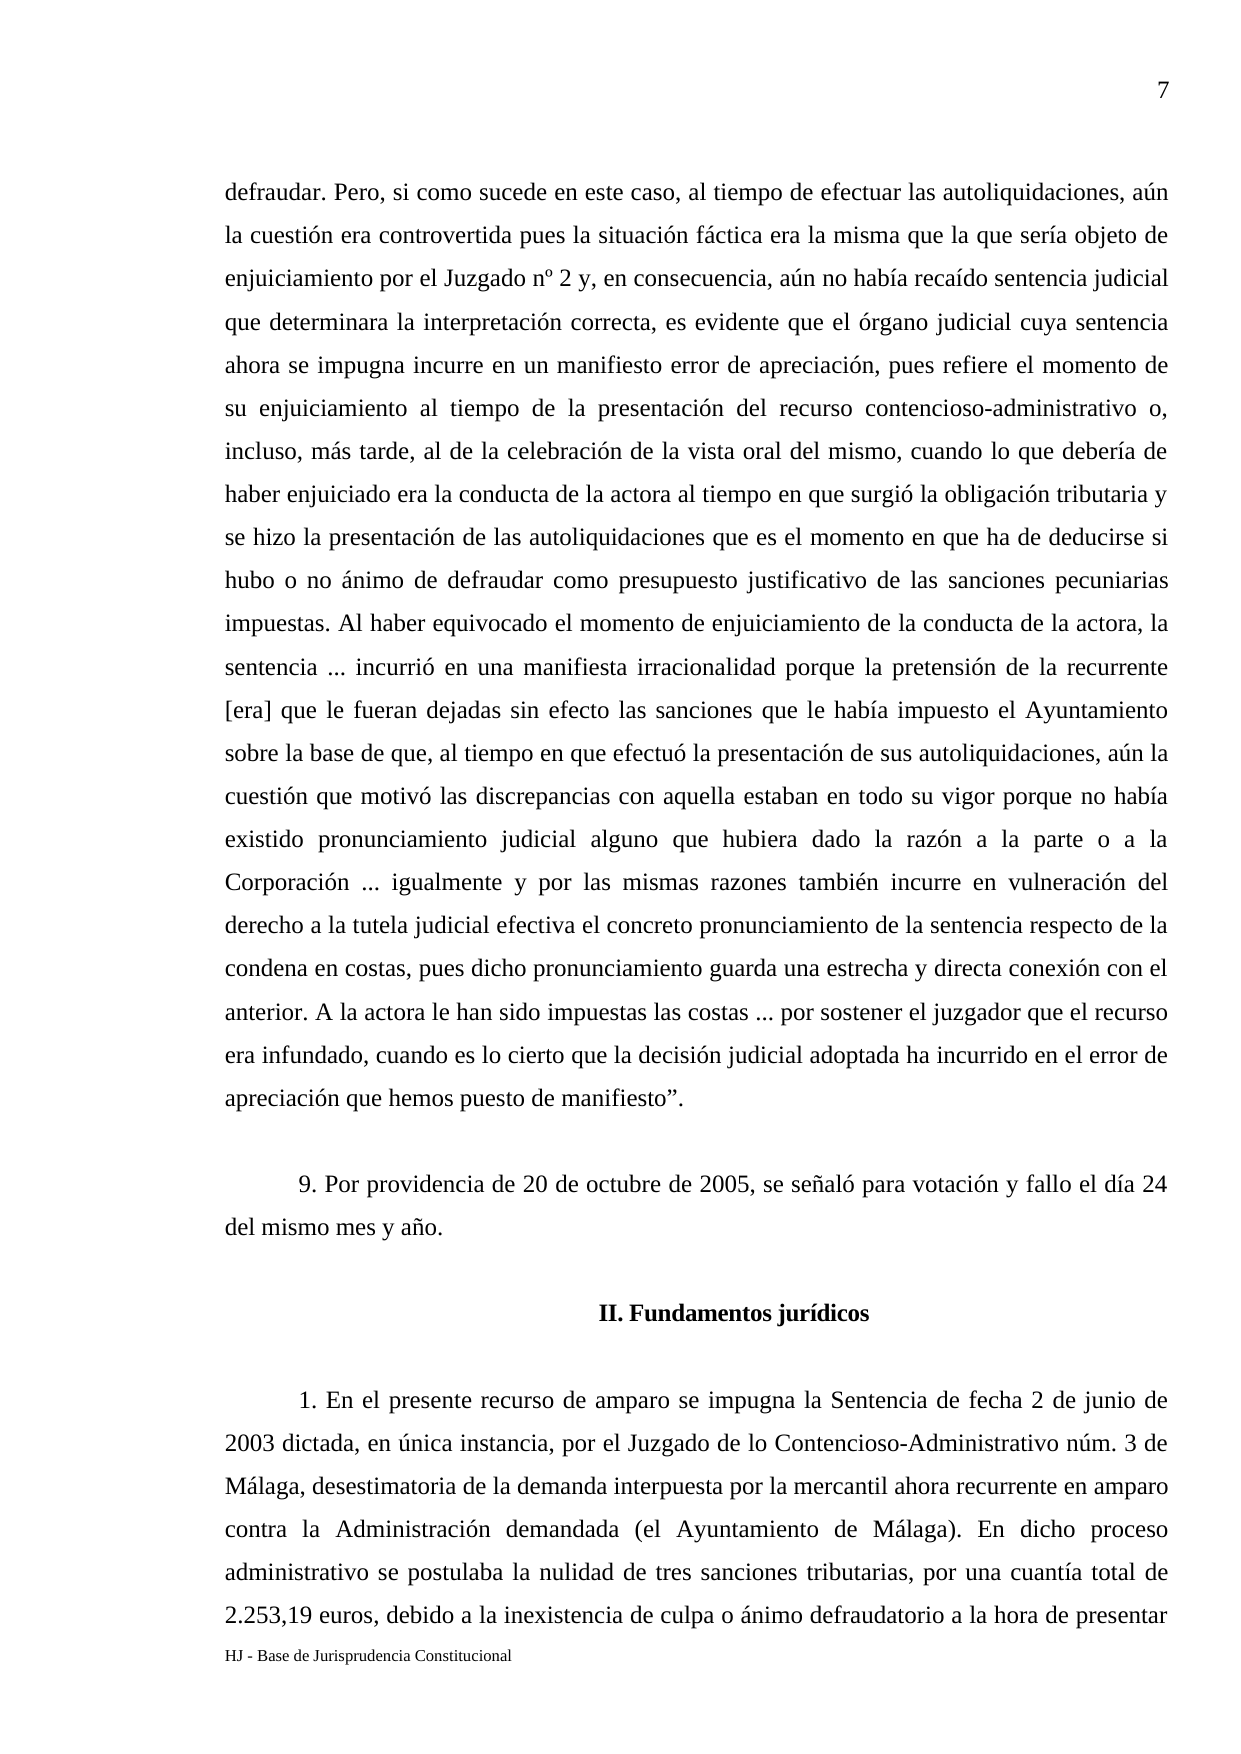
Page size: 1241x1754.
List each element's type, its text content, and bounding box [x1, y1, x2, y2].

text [224, 1385, 1169, 1629]
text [224, 177, 1169, 1112]
text 9. Por providencia de 20 de octubre de 2005, se señaló para votación y fallo el día 24 del mismo mes y año. [224, 1169, 1169, 1241]
subtitle II. Fundamentos jurídicos [224, 1298, 1169, 1327]
